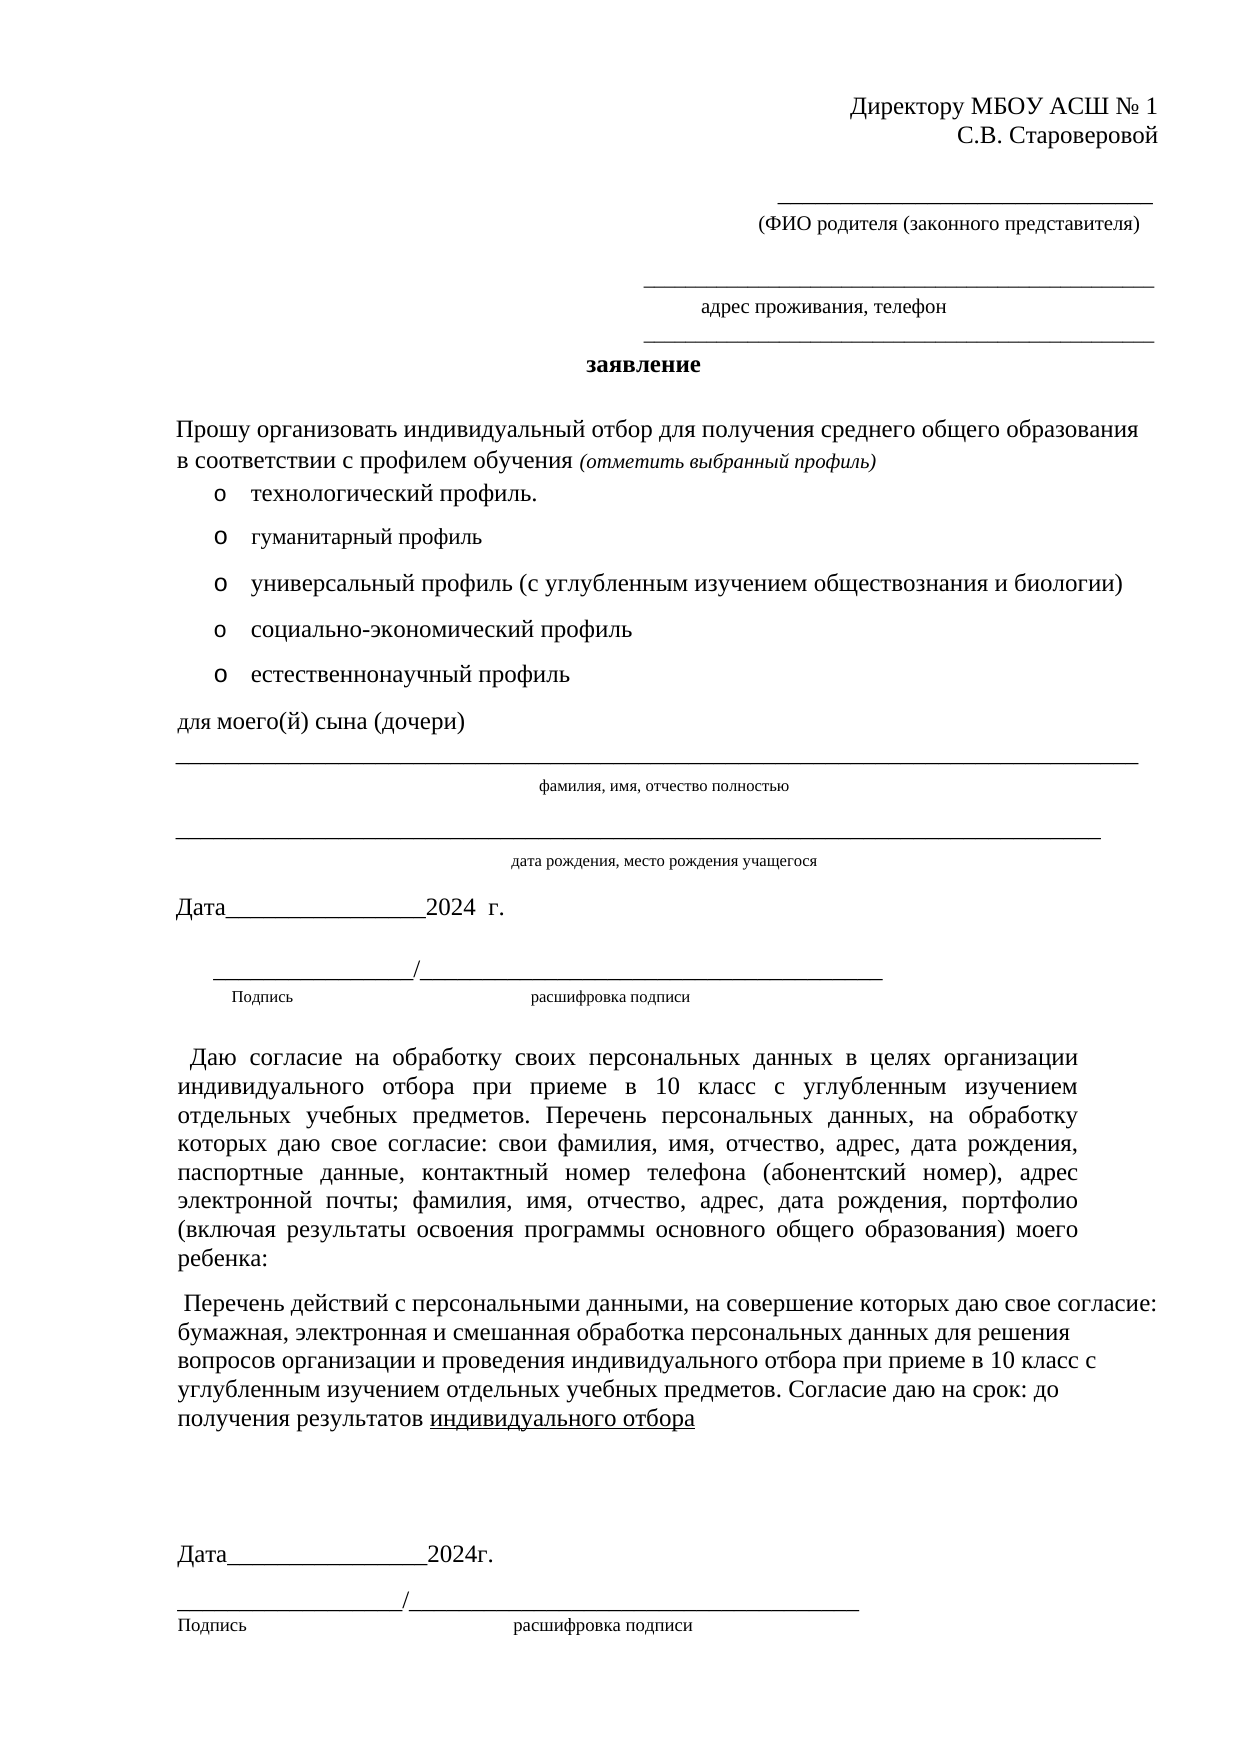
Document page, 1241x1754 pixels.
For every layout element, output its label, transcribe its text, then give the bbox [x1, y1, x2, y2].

text Дата________________2024 г. [176, 892, 1158, 921]
text фамилия, имя, отчество полностью [177, 776, 1151, 795]
list социально-экономический профиль [213, 614, 1158, 644]
text __________________/____________________________________ Подпись расшифровка подписи [177, 1585, 1158, 1635]
text ________________/_____________________________________ [176, 954, 1158, 983]
text Подпись расшифровка подписи [177, 987, 1158, 1006]
text __________________________________________________________________________ [176, 813, 1158, 841]
text Даю согласие на обработку своих персональных данных в целях организации индивидуального отбора при приеме в 10 класс с углубленным изучением отдельных учебных предметов. Перечень персональных данных, на обработку которых даю свое согласие: свои фамилия, имя, отчество, адрес, дата рождения, паспортные данные, контактный номер телефона (абонентский номер), адрес электронной почты; фамилия, имя, отчество, адрес, дата рождения, портфолио (включая результаты освоения программы основного общего образования) моего ребенка: [177, 1043, 1079, 1271]
text для моего(й) сына (дочери) [177, 706, 1158, 735]
text Директору МБОУ АСШ № 1 [177, 91, 1158, 120]
text Прошу организовать индивидуальный отбор для получения среднего общего образования в соответствии с профилем обучения (отметить выбранный профиль) [176, 414, 1158, 474]
list естественнонаучный профиль [213, 659, 1158, 690]
text (ФИО родителя (законного представителя) [586, 211, 1158, 235]
text С.В. Староверовой [177, 120, 1158, 149]
text ______________________________ [177, 178, 1153, 206]
text _________________________________________________ [586, 321, 1158, 345]
text заявление [586, 349, 1158, 377]
list универсальный профиль (с углубленным изучением обществознания и биологии) [213, 568, 1158, 598]
list технологический профиль. [213, 478, 1158, 508]
text _____________________________________________________________________________ [176, 738, 1158, 767]
text адрес проживания, телефон [586, 293, 1158, 318]
text дата рождения, место рождения учащегося [177, 851, 1151, 870]
text Дата________________2024г. [177, 1539, 1158, 1568]
text Перечень действий с персональными данными, на совершение которых даю свое согласие: бумажная, электронная и смешанная обработка персональных данных для решения вопросов организации и проведения индивидуального отбора при приеме в 10 класс с углубленным изучением отдельных учебных предметов. Согласие даю на срок: до получения результатов индивидуального отбора [177, 1288, 1158, 1432]
text _________________________________________________ [586, 266, 1158, 290]
list гуманитарный профиль [213, 523, 1158, 552]
